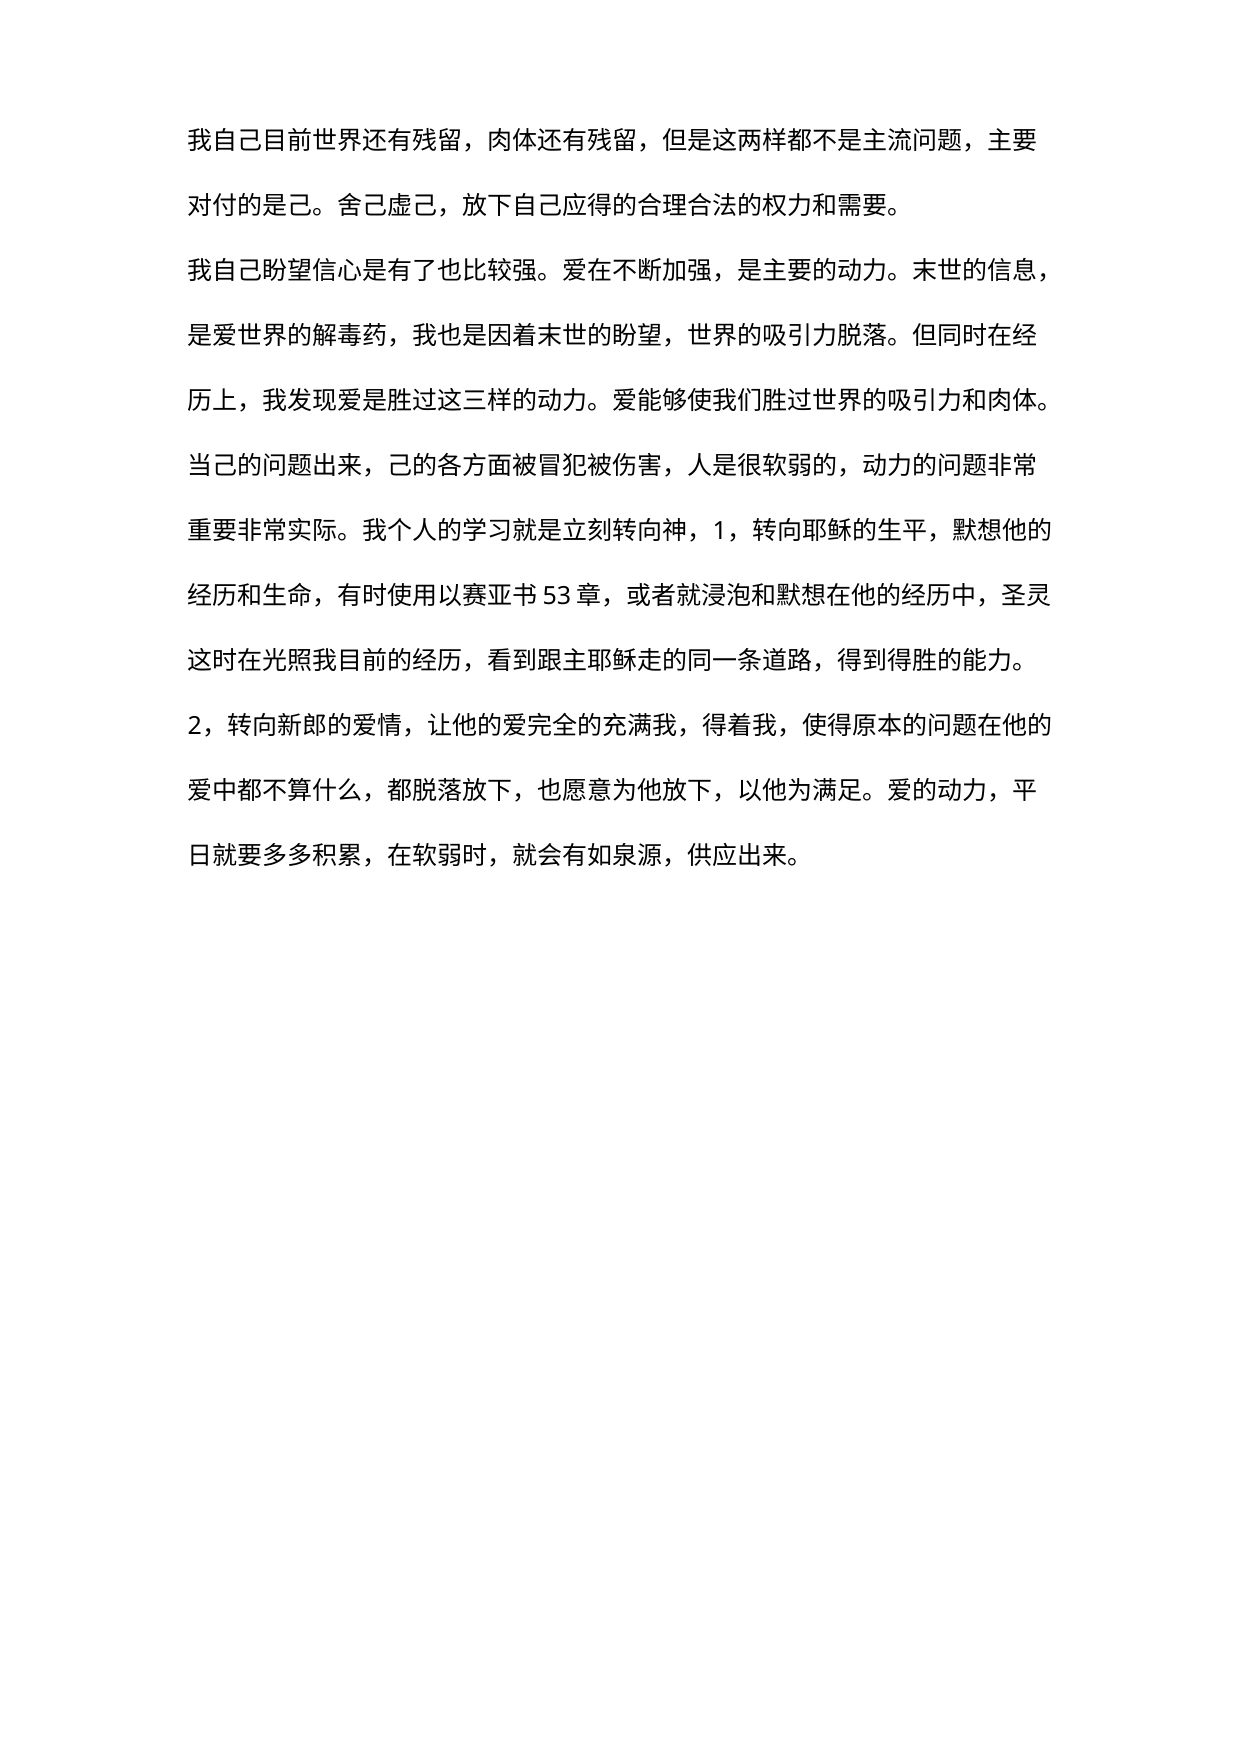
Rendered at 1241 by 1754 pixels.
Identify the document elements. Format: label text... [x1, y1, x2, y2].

text 当己的问题出来，己的各方面被冒犯被伤害，人是很软弱的，动力的问题非常重要非常实际。我个人的学习就是立刻转向神，1，转向耶稣的生平，默想他的经历和生命，有时使用以赛亚书53章，或者就浸泡和默想在他的经历中，圣灵这时在光照我目前的经历，看到跟主耶稣走的同一条道路，得到得胜的能力。2，转向新郎的爱情，让他的爱完全的充满我，得着我，使得原本的问题在他的爱中都不算什么，都脱落放下，也愿意为他放下，以他为满足。爱的动力，平日就要多多积累，在软弱时，就会有如泉源，供应出来。 [187, 431, 1053, 886]
text 我自己目前世界还有残留，肉体还有残留，但是这两样都不是主流问题，主要对付的是己。舍己虚己，放下自己应得的合理合法的权力和需要。 [187, 106, 1053, 236]
text 我自己盼望信心是有了也比较强。爱在不断加强，是主要的动力。末世的信息，是爱世界的解毒药，我也是因着末世的盼望，世界的吸引力脱落。但同时在经历上，我发现爱是胜过这三样的动力。爱能够使我们胜过世界的吸引力和肉体。 [187, 236, 1053, 431]
